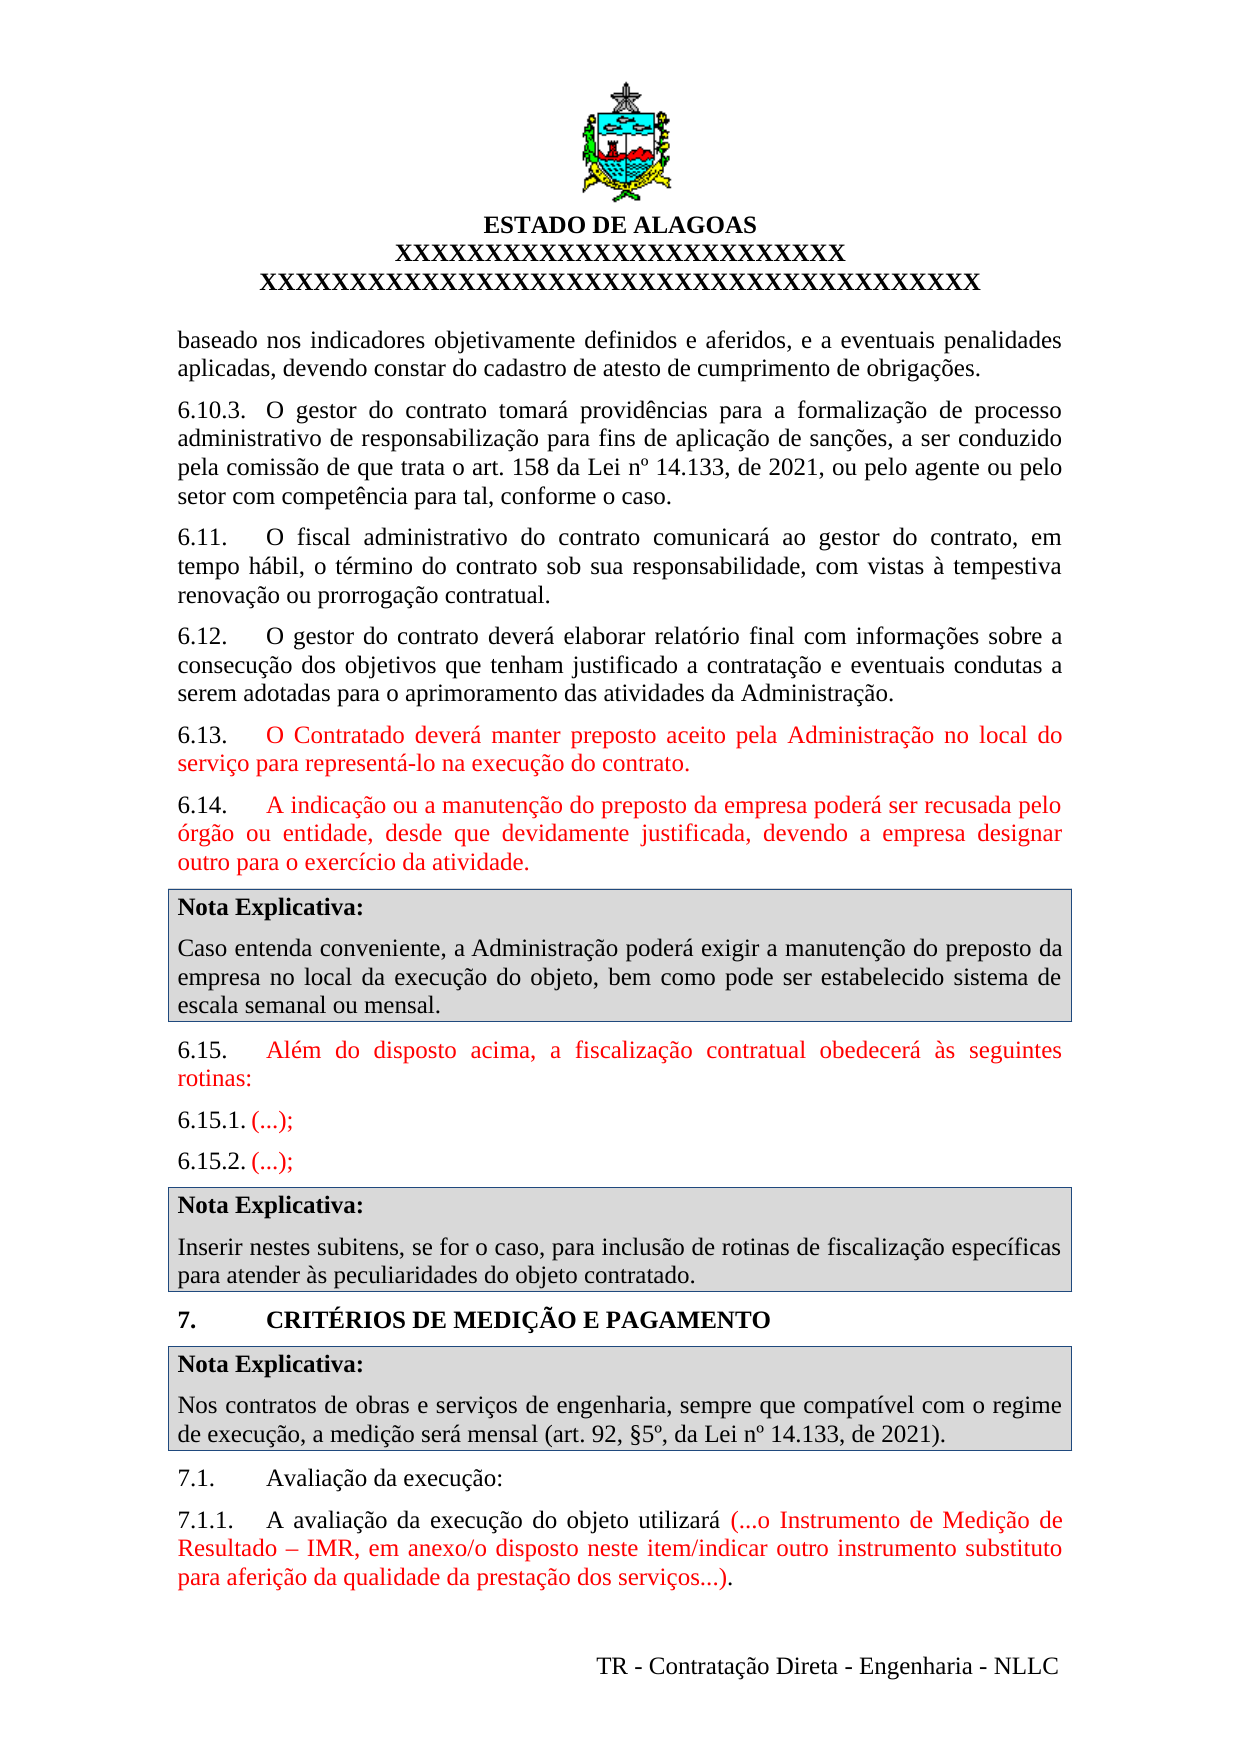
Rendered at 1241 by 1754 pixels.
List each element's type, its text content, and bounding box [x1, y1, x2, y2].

list A avaliação da execução do objeto utilizará (...o Instrumento de Medição de Resultado – IMR, em anexo/o disposto neste item/indicar outro instrumento substituto para aferição da qualidade da prestação dos serviços...). [177, 1505, 1063, 1591]
text Nota Explicativa: [169, 1347, 1071, 1378]
text Nota Explicativa: [169, 890, 1071, 920]
list O gestor do contrato deverá elaborar relatório final com informações sobre a consecução dos objetivos que tenham justificado a contratação e eventuais condutas a serem adotadas para o aprimoramento das atividades da Administração. [177, 621, 1063, 707]
list (...); [177, 1146, 1063, 1175]
list (...); [177, 1105, 1063, 1133]
text Inserir nestes subitens, se for o caso, para inclusão de rotinas de fiscalização específicas para atender às peculiaridades do objeto contratado. [169, 1228, 1071, 1291]
list O Contratado deverá manter preposto aceito pela Administração no local do serviço para representá-lo na execução do contrato. [177, 720, 1063, 777]
picture [552, 73, 689, 210]
text Caso entenda conveniente, a Administração poderá exigir a manutenção do preposto da empresa no local da execução do objeto, bem como pode ser estabelecido sistema de escala semanal ou mensal. [169, 930, 1071, 1021]
list CRITÉRIOS DE MEDIÇÃO E PAGAMENTO [177, 1305, 1063, 1333]
list O fiscal administrativo do contrato comunicará ao gestor do contrato, em tempo hábil, o término do contrato sob sua responsabilidade, com vistas à tempestiva renovação ou prorrogação contratual. [177, 522, 1063, 608]
text Nos contratos de obras e serviços de engenharia, sempre que compatível com o regime de execução, a medição será mensal (art. 92, §5º, da Lei nº 14.133, de 2021). [169, 1387, 1071, 1450]
list A indicação ou a manutenção do preposto da empresa poderá ser recusada pelo órgão ou entidade, desde que devidamente justificada, devendo a empresa designar outro para o exercício da atividade. [177, 790, 1063, 876]
text Nota Explicativa: [169, 1188, 1071, 1219]
list O gestor do contrato tomará providências para a formalização de processo administrativo de responsabilização para fins de aplicação de sanções, a ser conduzido pela comissão de que trata o art. 158 da Lei nº 14.133, de 2021, ou pelo agente ou pelo setor com competência para tal, conforme o caso. [177, 395, 1063, 510]
list Avaliação da execução: [177, 1463, 1063, 1492]
list Além do disposto acima, a fiscalização contratual obedecerá às seguintes rotinas: [177, 1035, 1063, 1092]
